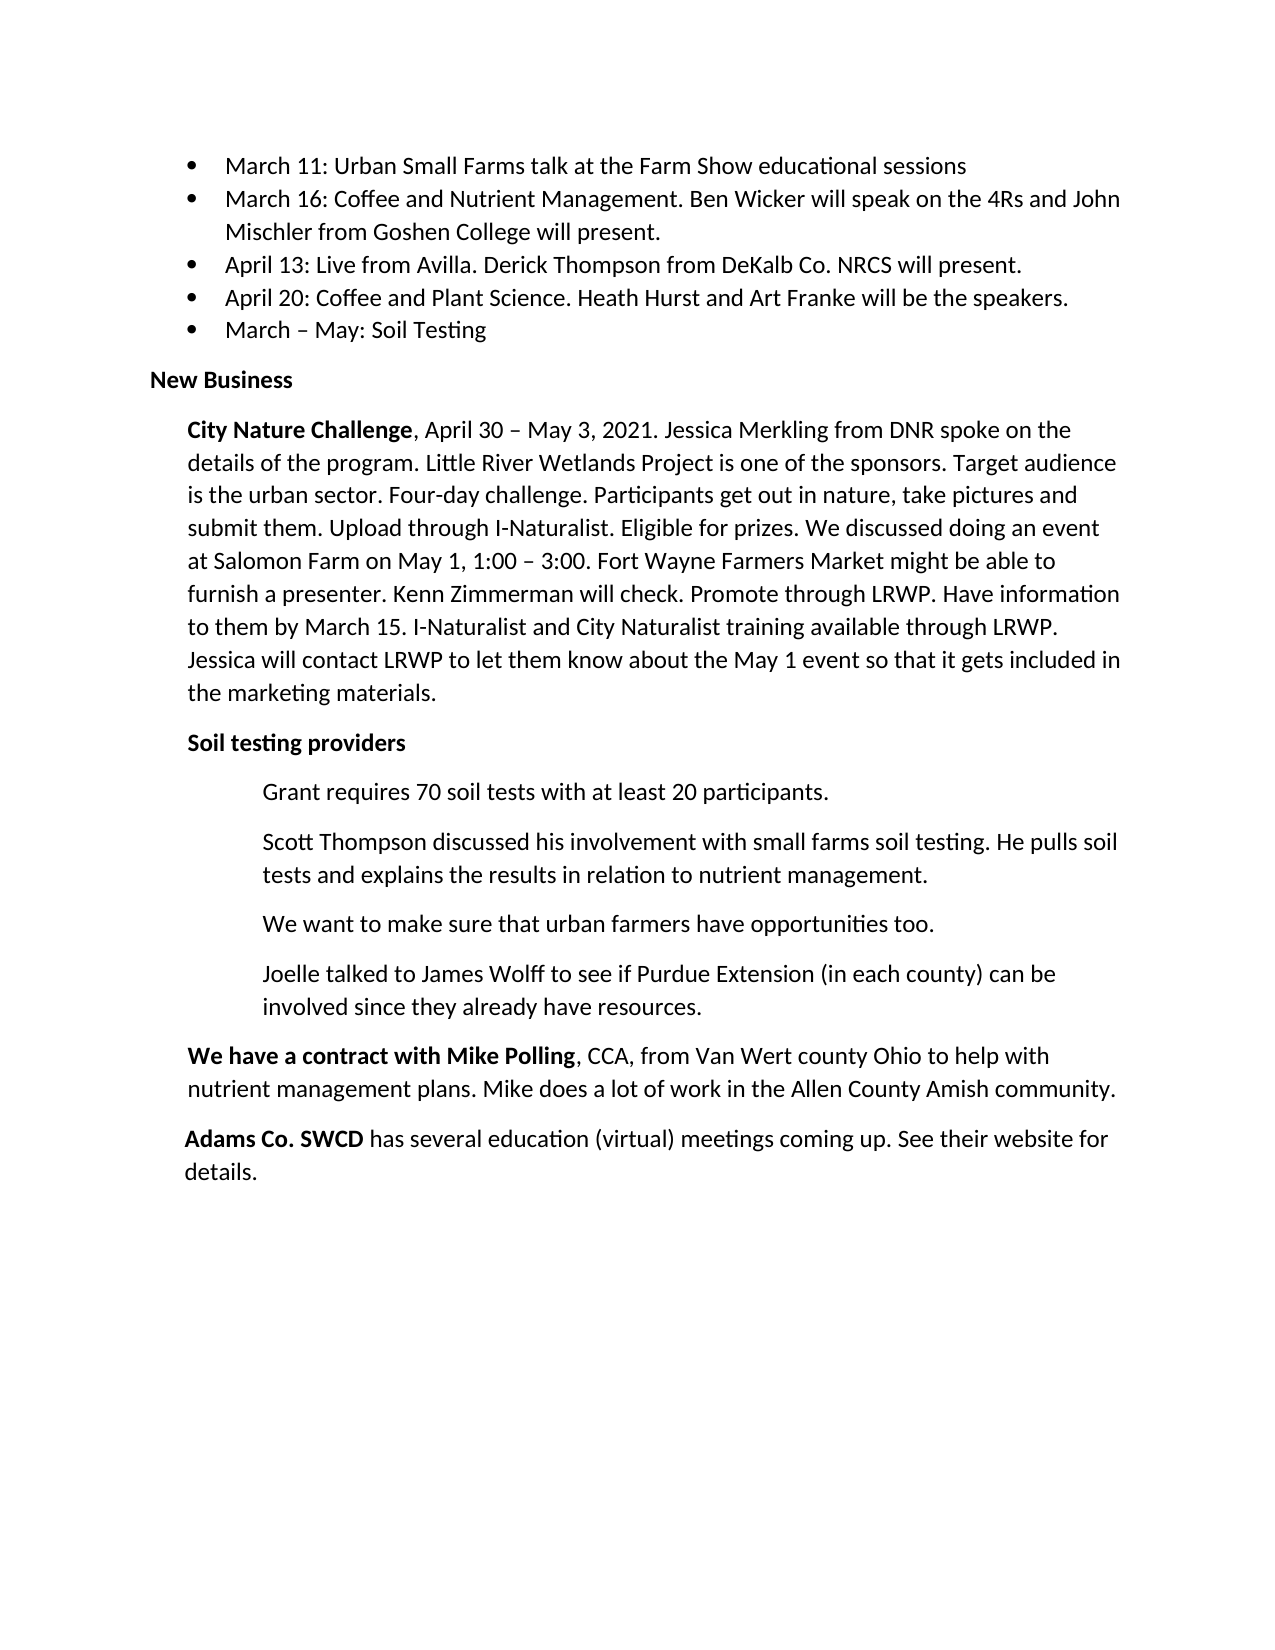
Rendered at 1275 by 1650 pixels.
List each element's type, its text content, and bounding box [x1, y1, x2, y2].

text We have a contract with Mike Polling, CCA, from Van Wert county Ohio to help with nutrient management plans. Mike does a lot of work in the Allen County Amish community. [187, 1040, 1125, 1104]
list April 20: Coffee and Plant Science. Heath Hurst and Art Franke will be the speakers. [187, 282, 1125, 312]
text Grant requires 70 soil tests with at least 20 participants. [262, 776, 1125, 807]
text We want to make sure that urban farmers have opportunities too. [262, 908, 1125, 939]
text Joelle talked to James Wolff to see if Purdue Extension (in each county) can be involved since they already have resources. [262, 958, 1125, 1021]
text Scott Thompson discussed his involvement with small farms soil testing. He pulls soil tests and explains the results in relation to nutrient management. [262, 826, 1125, 889]
list April 13: Live from Avilla. Derick Thompson from DeKalb Co. NRCS will present. [187, 249, 1125, 279]
text City Nature Challenge, April 30 – May 3, 2021. Jessica Merkling from DNR spoke on the details of the program. Little River Wetlands Project is one of the sponsors. Target audience is the urban sector. Four-day challenge. Participants get out in nature, take pictures and submit them. Upload through I-Naturalist. Eligible for prizes. We discussed doing an event at Salomon Farm on May 1, 1:00 – 3:00. Fort Wayne Farmers Market might be able to furnish a presenter. Kenn Zimmerman will check. Promote through LRWP. Have information to them by March 15. I-Naturalist and City Naturalist training available through LRWP. Jessica will contact LRWP to let them know about the May 1 event so that it gets included in the marketing materials. [187, 414, 1125, 708]
text Soil testing providers [187, 727, 1125, 757]
text Adams Co. SWCD has several education (virtual) meetings coming up. See their website for details. [184, 1123, 1125, 1186]
list March 11: Urban Small Farms talk at the Farm Show educational sessions [187, 150, 1125, 181]
list March 16: Coffee and Nutrient Management. Ben Wicker will speak on the 4Rs and John Mischler from Goshen College will present. [187, 183, 1125, 246]
list March – May: Soil Testing [187, 314, 1125, 345]
text New Business [150, 364, 1125, 395]
